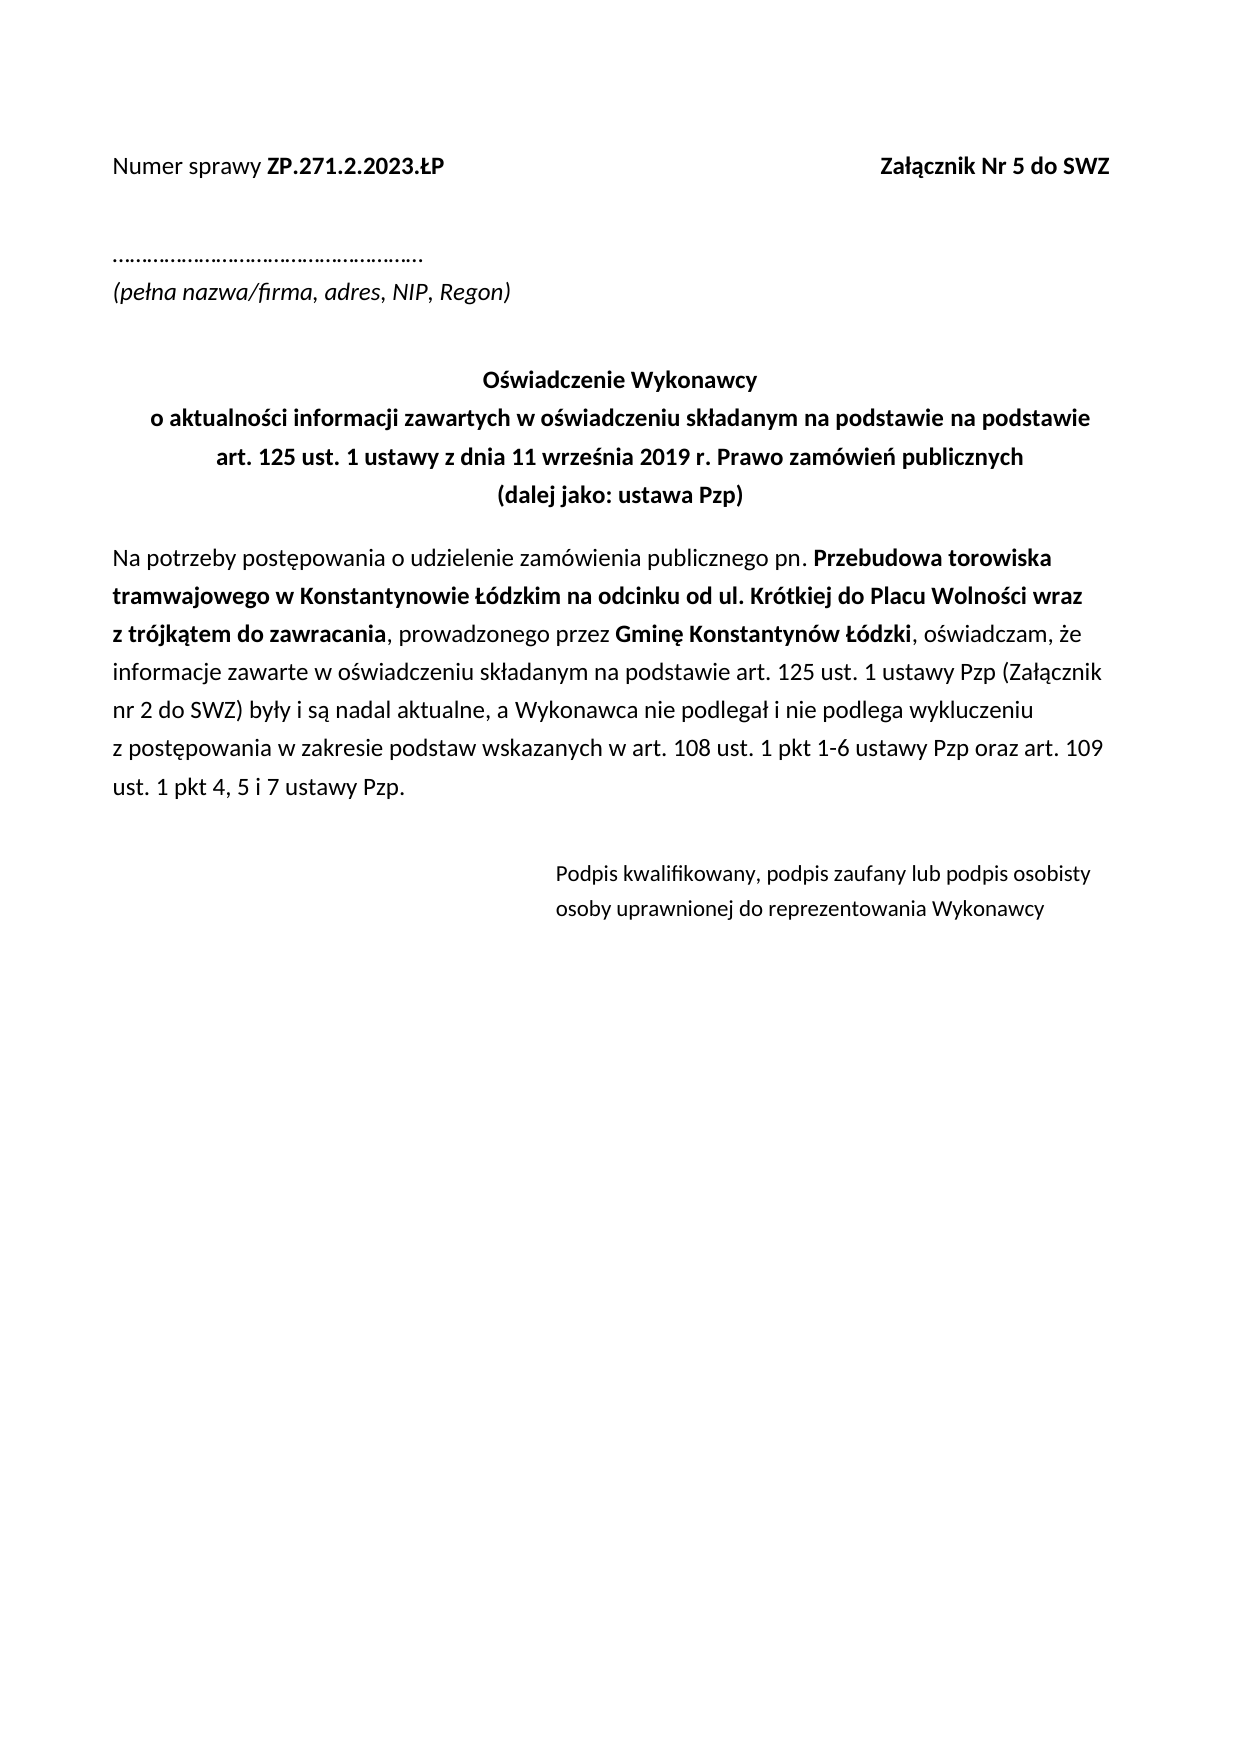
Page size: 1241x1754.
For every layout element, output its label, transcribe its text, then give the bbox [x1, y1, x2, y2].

text (pełna nazwa/firma, adres, NIP, Regon) [112, 276, 526, 307]
subtitle Oświadczenie Wykonawcy o aktualności informacji zawartych w oświadczeniu składanym na podstawie na podstawie art. 125 ust. 1 ustawy z dnia 11 września 2019 r. Prawo zamówień publicznych (dalej jako: ustawa Pzp) [112, 364, 1128, 509]
text Podpis kwalifikowany, podpis zaufany lub podpis osobisty osoby uprawnionej do reprezentowania Wykonawcy [556, 859, 1128, 922]
text Na potrzeby postępowania o udzielenie zamówienia publicznego pn. Przebudowa torowiska tramwajowego w Konstantynowie Łódzkim na odcinku od ul. Krótkiej do Placu Wolności wraz z trójkątem do zawracania, prowadzonego przez Gminę Konstantynów Łódzki, oświadczam, że informacje zawarte w oświadczeniu składanym na podstawie art. 125 ust. 1 ustawy Pzp (Załącznik nr 2 do SWZ) były i są nadal aktualne, a Wykonawca nie podlegał i nie podlega wykluczeniu z postępowania w zakresie podstaw wskazanych w art. 108 ust. 1 pkt 1-6 ustawy Pzp oraz art. 109 ust. 1 pkt 4, 5 i 7 ustawy Pzp. [112, 542, 1128, 801]
text Numer sprawy ZP.271.2.2023.ŁP Załącznik Nr 5 do SWZ [112, 150, 1128, 181]
text ……………………………………………… [112, 238, 507, 269]
